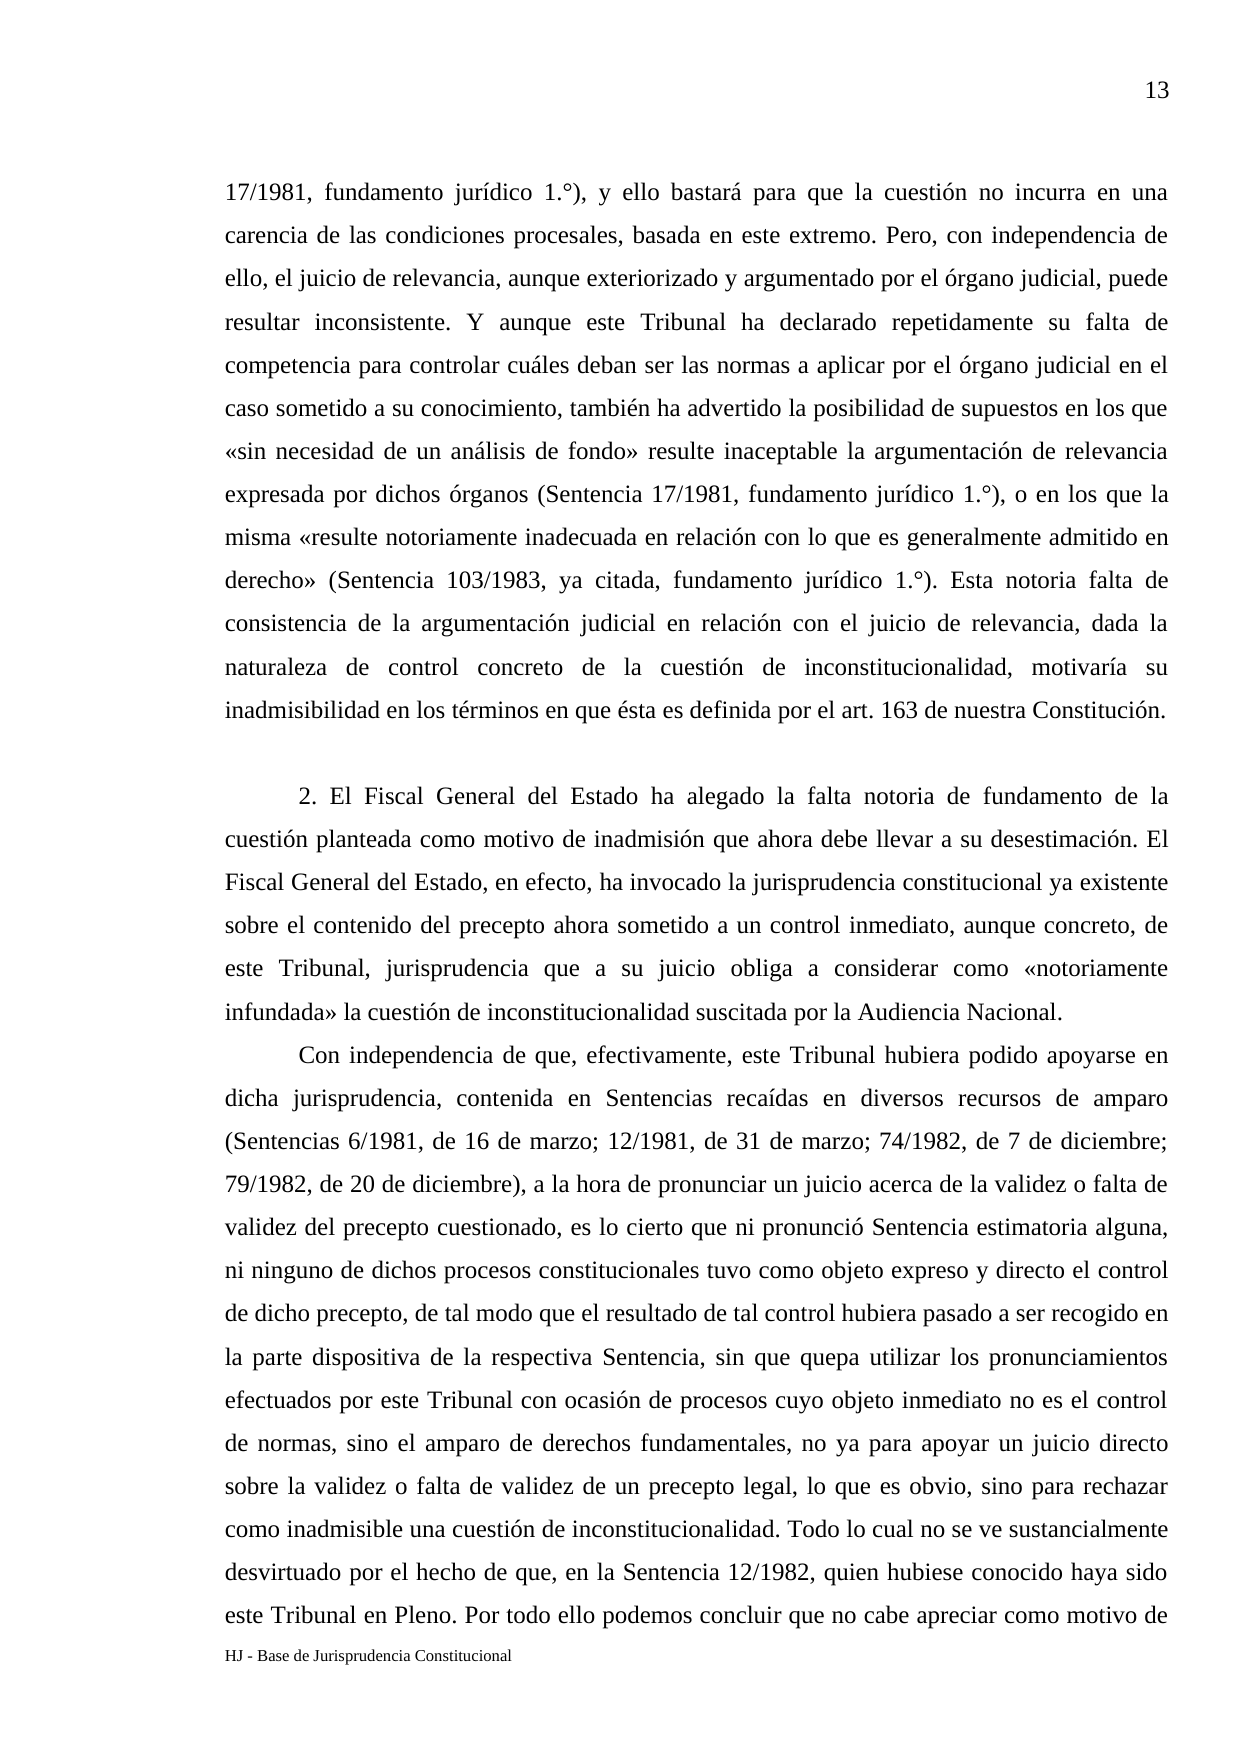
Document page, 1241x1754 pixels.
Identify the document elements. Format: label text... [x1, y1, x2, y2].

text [224, 1040, 1169, 1629]
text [224, 177, 1169, 723]
text 2. El Fiscal General del Estado ha alegado la falta notoria de fundamento de la cuestión planteada como motivo de inadmisión que ahora debe llevar a su desestimación. El Fiscal General del Estado, en efecto, ha invocado la jurisprudencia constitucional ya existente sobre el contenido del precepto ahora sometido a un control inmediato, aunque concreto, de este Tribunal, jurisprudencia que a su juicio obliga a considerar como «notoriamente infundada» la cuestión de inconstitucionalidad suscitada por la Audiencia Nacional. [224, 781, 1169, 1025]
